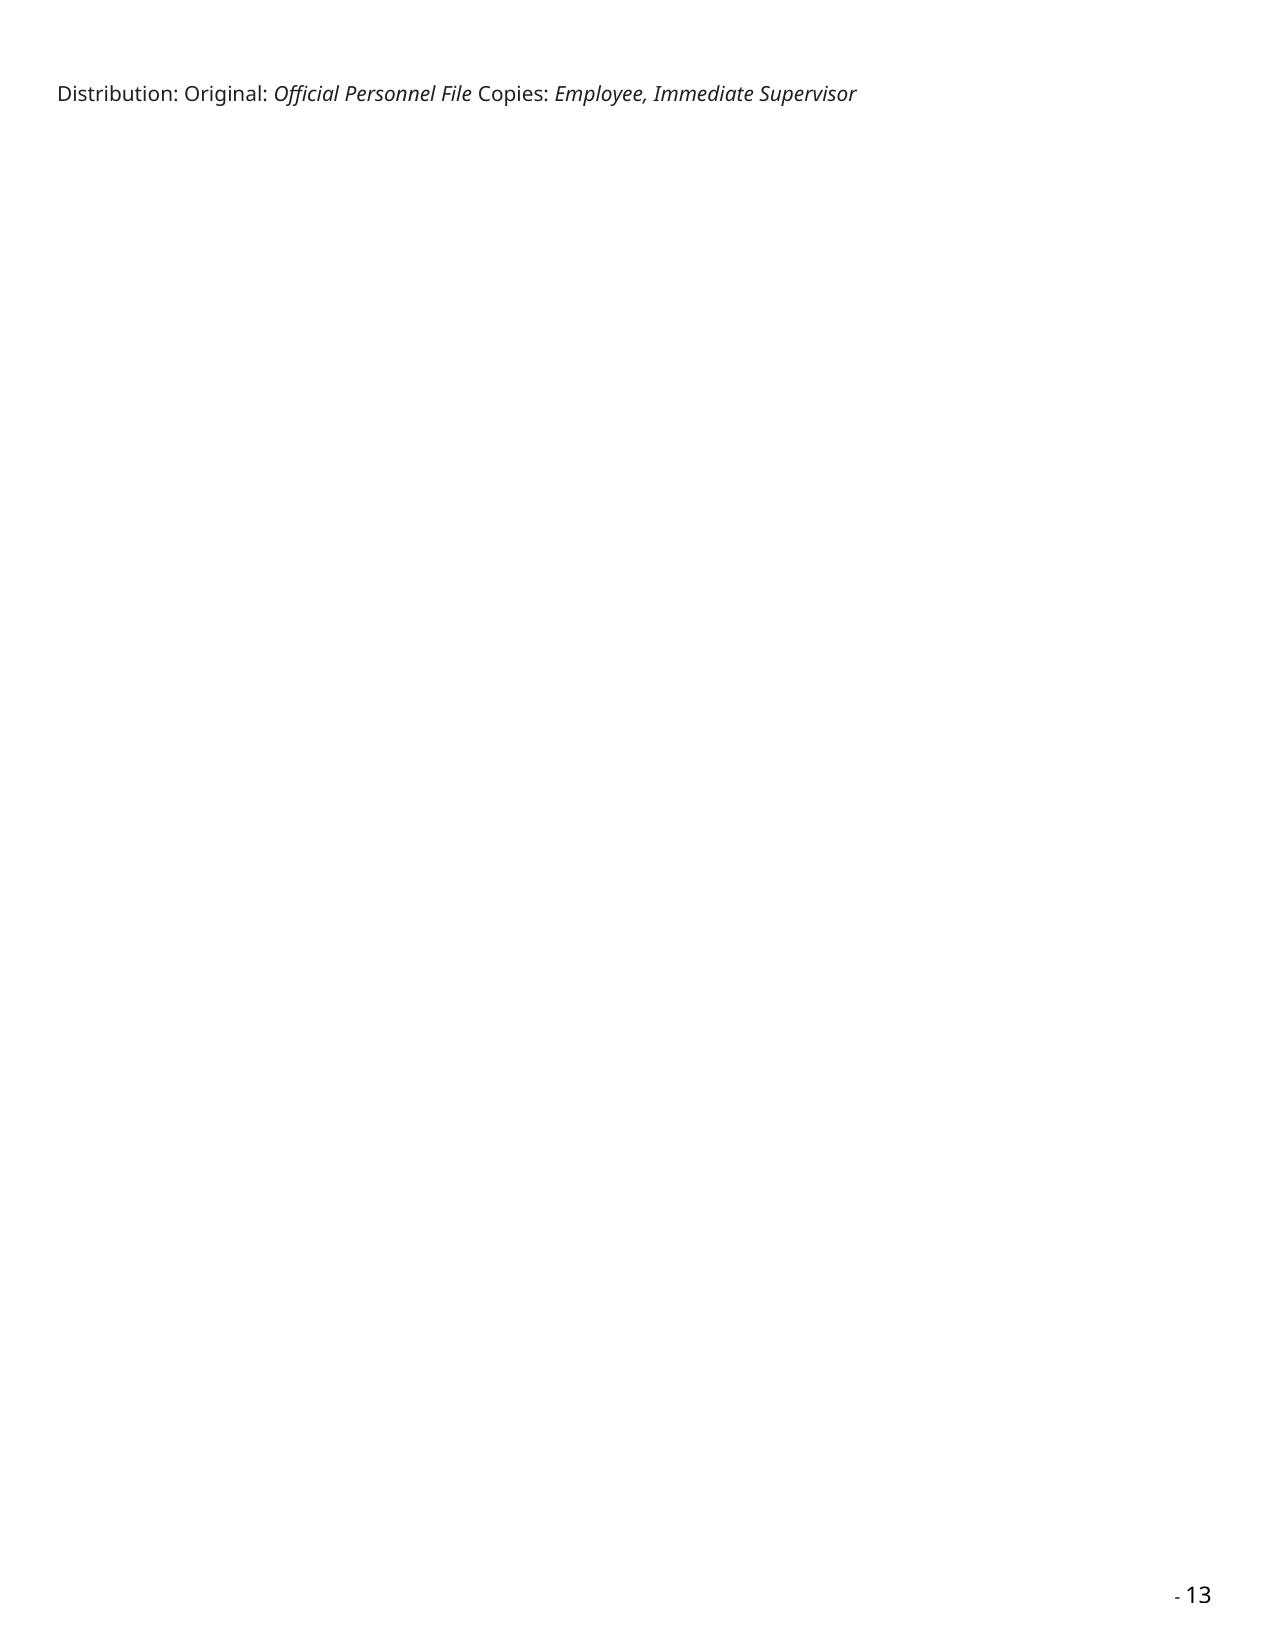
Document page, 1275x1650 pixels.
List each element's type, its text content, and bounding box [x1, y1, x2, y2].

text Distribution: Original: Official Personnel File Copies: Employee, Immediate Supervisor [57, 79, 1275, 107]
